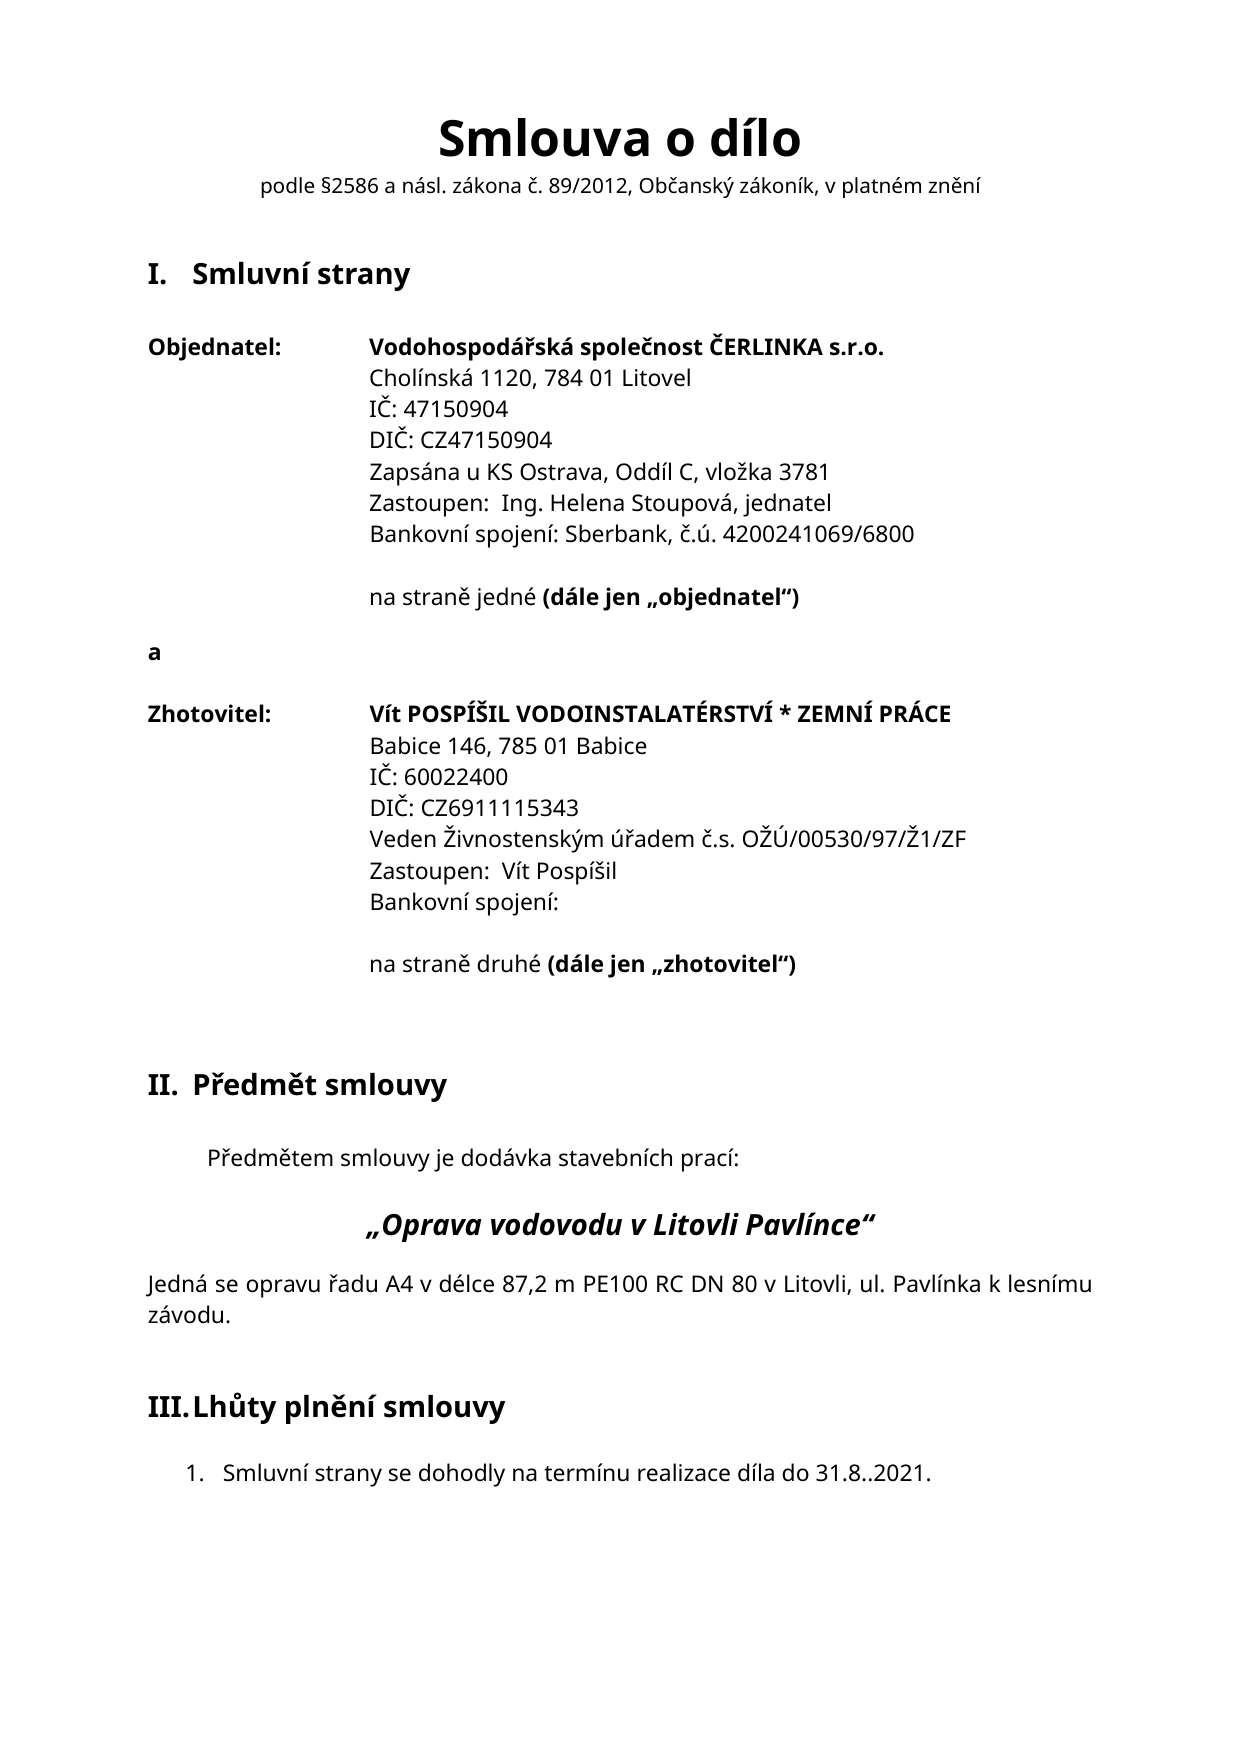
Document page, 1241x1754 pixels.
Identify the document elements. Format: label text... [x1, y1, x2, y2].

text Jedná se opravu řadu A4 v délce 87,2 m PE100 RC DN 80 v Litovli, ul. Pavlínka k lesnímu závodu. [148, 1268, 1092, 1330]
text „Oprava vodovodu v Litovli Pavlínce“ [148, 1204, 1092, 1244]
text DIČ: CZ6911115343 [148, 792, 1092, 823]
subtitle Smluvní strany [148, 253, 1092, 293]
subtitle Předmět smlouvy [148, 1064, 1092, 1104]
text Objednatel: Vodohospodářská společnost ČERLINKA s.r.o. [148, 331, 1092, 362]
text a [148, 636, 1092, 667]
text Zhotovitel: Vít POSPÍŠIL VODOINSTALATÉRSTVÍ * ZEMNÍ PRÁCE [148, 698, 1092, 730]
text IČ: 60022400 [148, 761, 1092, 792]
list Smluvní strany se dohodly na termínu realizace díla do 31.8..2021. [185, 1457, 1092, 1488]
text Předmětem smlouvy je dodávka stavebních prací: [148, 1142, 1092, 1173]
text Veden Živnostenským úřadem č.s. OŽÚ/00530/97/Ž1/ZF [148, 823, 1092, 855]
text Zastoupen: Ing. Helena Stoupová, jednatel [369, 487, 1092, 518]
text Cholínská 1120, 784 01 Litovel [369, 362, 1092, 393]
text Smlouva o dílo [148, 103, 1092, 172]
text na straně druhé (dále jen „zhotovitel“) [295, 948, 1092, 980]
text Bankovní spojení: [148, 886, 1092, 917]
text IČ: 47150904 [369, 393, 1092, 424]
text DIČ: CZ47150904 [369, 424, 1092, 456]
text Babice 146, 785 01 Babice [148, 730, 1092, 761]
text podle §2586 a násl. zákona č. 89/2012, Občanský zákoník, v platném znění [148, 172, 1092, 200]
subtitle Lhůty plnění smlouvy [148, 1387, 1092, 1426]
text Zapsána u KS Ostrava, Oddíl C, vložka 3781 [148, 456, 1092, 487]
text Zastoupen: Vít Pospíšil [148, 855, 1092, 886]
text Bankovní spojení: Sberbank, č.ú. 4200241069/6800 [148, 518, 1092, 549]
text na straně jedné (dále jen „objednatel“) [295, 581, 1092, 612]
